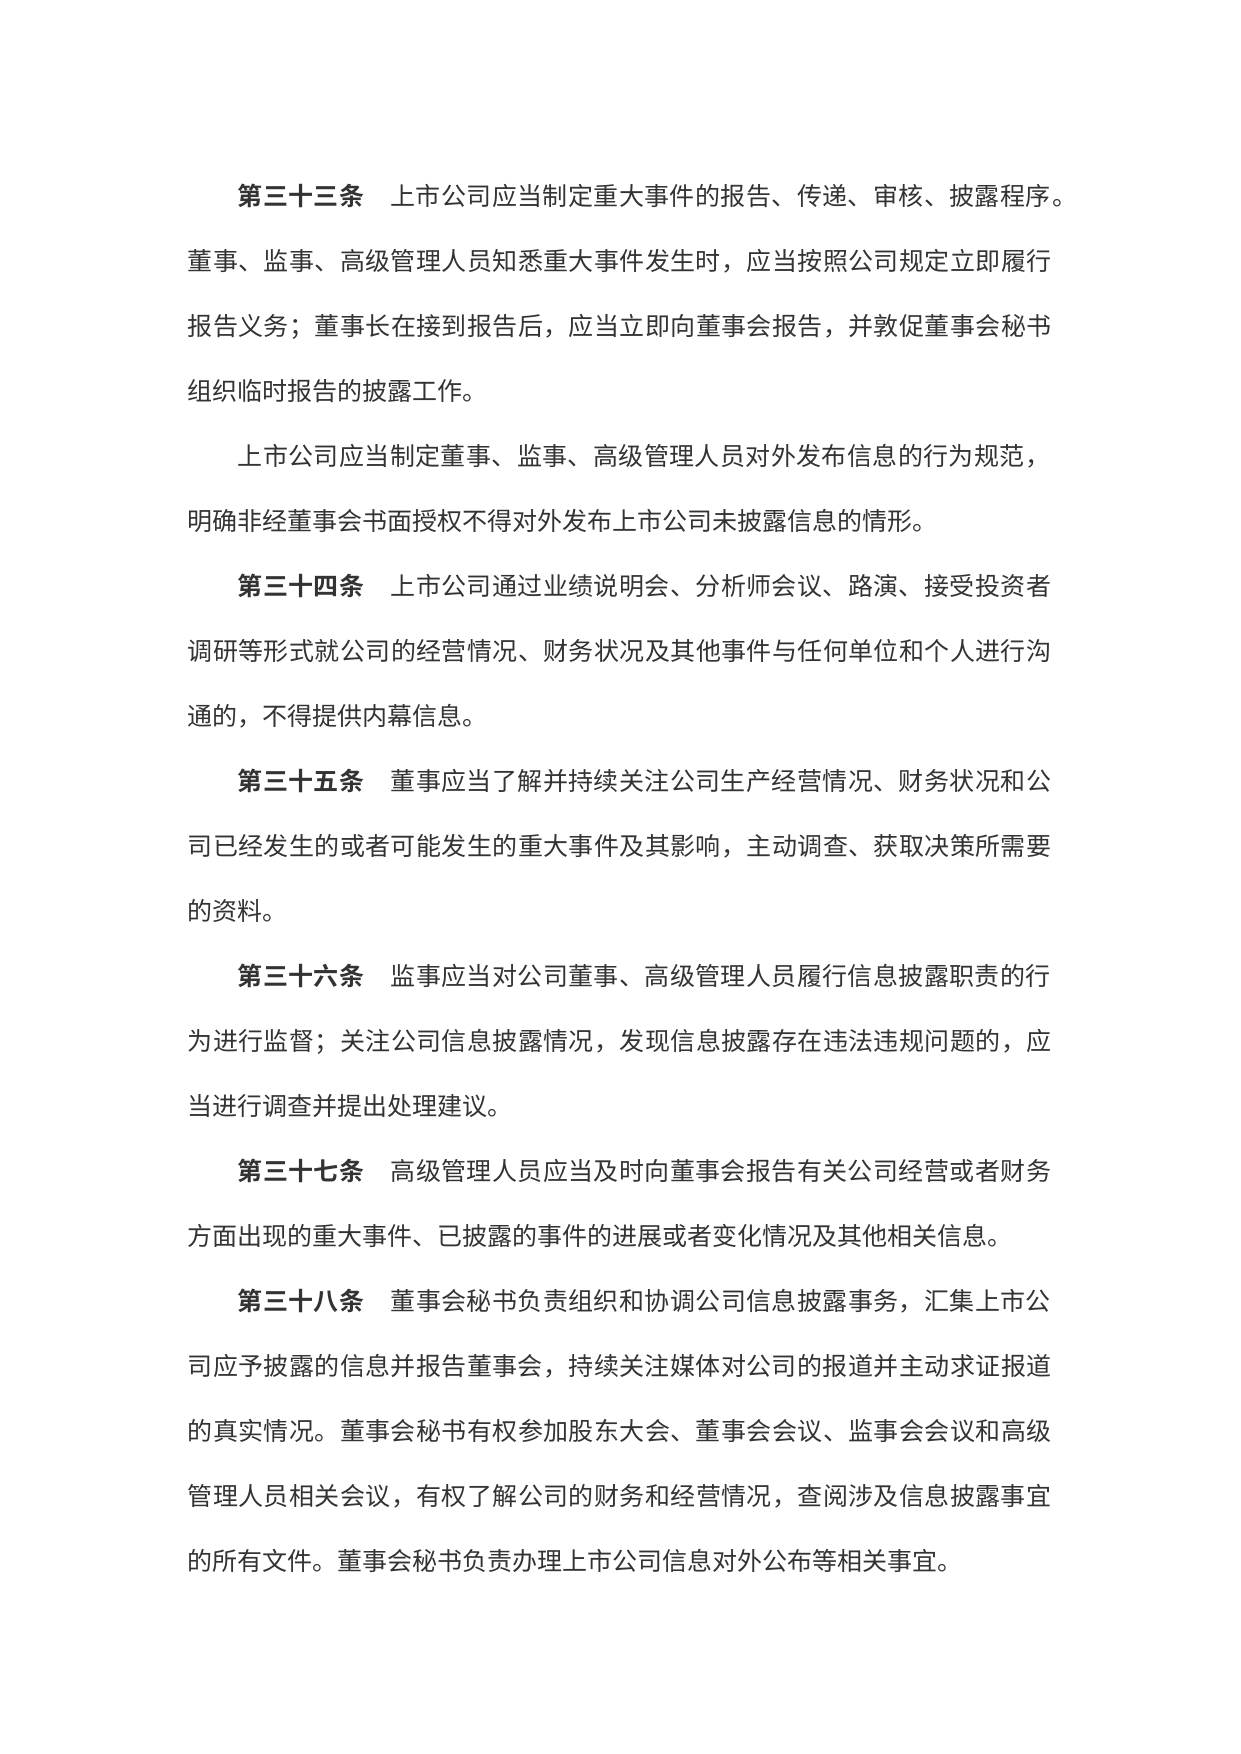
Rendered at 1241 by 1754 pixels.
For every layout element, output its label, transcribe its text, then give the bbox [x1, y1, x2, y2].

text 第三十七条 高级管理人员应当及时向董事会报告有关公司经营或者财务方面出现的重大事件、已披露的事件的进展或者变化情况及其他相关信息。 [187, 1137, 1053, 1267]
text 第三十六条 监事应当对公司董事、高级管理人员履行信息披露职责的行为进行监督；关注公司信息披露情况，发现信息披露存在违法违规问题的，应当进行调查并提出处理建议。 [187, 942, 1053, 1137]
text 第三十四条 上市公司通过业绩说明会、分析师会议、路演、接受投资者调研等形式就公司的经营情况、财务状况及其他事件与任何单位和个人进行沟通的，不得提供内幕信息。 [187, 552, 1053, 747]
text 第三十三条 上市公司应当制定重大事件的报告、传递、审核、披露程序。董事、监事、高级管理人员知悉重大事件发生时，应当按照公司规定立即履行报告义务；董事长在接到报告后，应当立即向董事会报告，并敦促董事会秘书组织临时报告的披露工作。 [187, 162, 1053, 422]
text 上市公司应当制定董事、监事、高级管理人员对外发布信息的行为规范，明确非经董事会书面授权不得对外发布上市公司未披露信息的情形。 [187, 422, 1053, 552]
text 第三十八条 董事会秘书负责组织和协调公司信息披露事务，汇集上市公司应予披露的信息并报告董事会，持续关注媒体对公司的报道并主动求证报道的真实情况。董事会秘书有权参加股东大会、董事会会议、监事会会议和高级管理人员相关会议，有权了解公司的财务和经营情况，查阅涉及信息披露事宜的所有文件。董事会秘书负责办理上市公司信息对外公布等相关事宜。 [187, 1267, 1053, 1592]
text 第三十五条 董事应当了解并持续关注公司生产经营情况、财务状况和公司已经发生的或者可能发生的重大事件及其影响，主动调查、获取决策所需要的资料。 [187, 747, 1053, 942]
